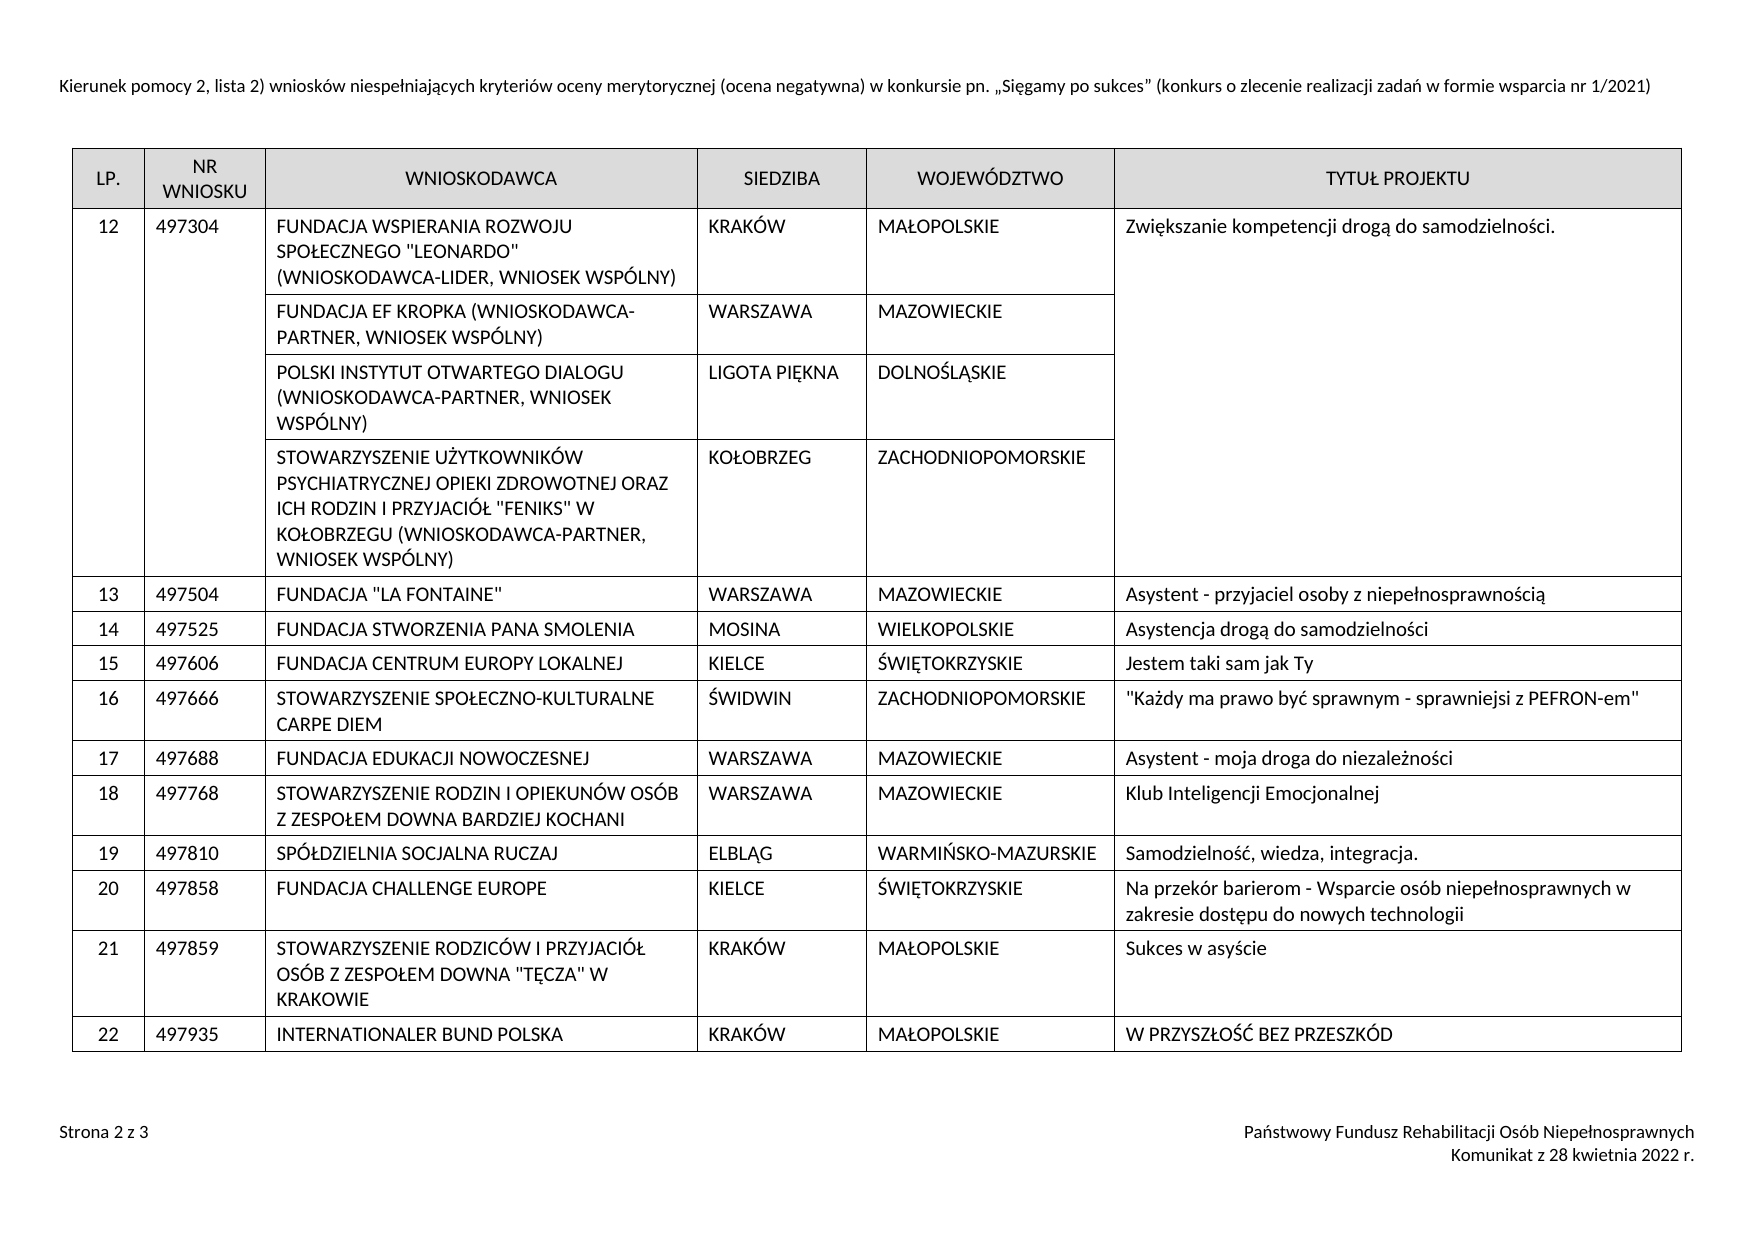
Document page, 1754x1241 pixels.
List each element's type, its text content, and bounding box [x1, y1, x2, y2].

table_cell Sukces w asyście [1115, 931, 1681, 1016]
table_cell 20 [73, 871, 144, 930]
table_cell 16 [73, 681, 144, 740]
table_cell MOSINA [698, 612, 866, 645]
table_cell Na przekór barierom - Wsparcie osób niepełnosprawnych w zakresie dostępu do nowych technologii [1115, 871, 1681, 930]
table_cell 12 [73, 209, 144, 576]
table_cell 15 [73, 646, 144, 680]
table_cell 497525 [145, 612, 265, 645]
table_cell FUNDACJA "LA FONTAINE" [266, 577, 697, 611]
table_cell WARSZAWA [698, 741, 866, 775]
table_cell FUNDACJA CHALLENGE EUROPE [266, 871, 697, 930]
table_cell Jestem taki sam jak Ty [1115, 646, 1681, 680]
table_cell 497606 [145, 646, 265, 680]
table_cell ŚWIĘTOKRZYSKIE [867, 646, 1114, 680]
table_cell 497688 [145, 741, 265, 775]
table_header LP. [73, 149, 144, 208]
table_cell 21 [73, 931, 144, 1016]
table_cell 497666 [145, 681, 265, 740]
table_cell MAŁOPOLSKIE [867, 1017, 1114, 1051]
table_cell FUNDACJA WSPIERANIA ROZWOJU SPOŁECZNEGO "LEONARDO" (WNIOSKODAWCA-LIDER, WNIOSEK WSPÓLNY) [266, 209, 697, 293]
table_cell Samodzielność, wiedza, integracja. [1115, 836, 1681, 870]
table_cell ŚWIĘTOKRZYSKIE [867, 871, 1114, 930]
table_cell W PRZYSZŁOŚĆ BEZ PRZESZKÓD [1115, 1017, 1681, 1051]
table_cell MAZOWIECKIE [867, 741, 1114, 775]
table_cell WARSZAWA [698, 295, 866, 354]
table_cell 497304 [145, 209, 265, 576]
table_cell "Każdy ma prawo być sprawnym - sprawniejsi z PEFRON-em" [1115, 681, 1681, 740]
table_header WOJEWÓDZTWO [867, 149, 1114, 208]
table_cell STOWARZYSZENIE RODZIN I OPIEKUNÓW OSÓB Z ZESPOŁEM DOWNA BARDZIEJ KOCHANI [266, 776, 697, 835]
table_header TYTUŁ PROJEKTU [1115, 149, 1681, 208]
table_cell 497935 [145, 1017, 265, 1051]
table_cell MAZOWIECKIE [867, 577, 1114, 611]
table_cell 13 [73, 577, 144, 611]
table_cell FUNDACJA STWORZENIA PANA SMOLENIA [266, 612, 697, 645]
table_header NR WNIOSKU [145, 149, 265, 208]
table_cell MAZOWIECKIE [867, 776, 1114, 835]
table_cell ZACHODNIOPOMORSKIE [867, 440, 1114, 576]
table_cell MAZOWIECKIE [867, 295, 1114, 354]
table_cell WARSZAWA [698, 776, 866, 835]
table_cell STOWARZYSZENIE UŻYTKOWNIKÓW PSYCHIATRYCZNEJ OPIEKI ZDROWOTNEJ ORAZ ICH RODZIN I PRZYJACIÓŁ "FENIKS" W KOŁOBRZEGU (WNIOSKODAWCA-PARTNER, WNIOSEK WSPÓLNY) [266, 440, 697, 576]
table_cell WARSZAWA [698, 577, 866, 611]
table_cell KRAKÓW [698, 1017, 866, 1051]
table_cell 497504 [145, 577, 265, 611]
table_cell FUNDACJA EF KROPKA (WNIOSKODAWCA-PARTNER, WNIOSEK WSPÓLNY) [266, 295, 697, 354]
table_header WNIOSKODAWCA [266, 149, 697, 208]
table_cell 497858 [145, 871, 265, 930]
table_cell 497768 [145, 776, 265, 835]
table_cell DOLNOŚLĄSKIE [867, 355, 1114, 439]
table_cell ELBLĄG [698, 836, 866, 870]
table_header SIEDZIBA [698, 149, 866, 208]
table_cell STOWARZYSZENIE RODZICÓW I PRZYJACIÓŁ OSÓB Z ZESPOŁEM DOWNA "TĘCZA" W KRAKOWIE [266, 931, 697, 1016]
table_cell FUNDACJA CENTRUM EUROPY LOKALNEJ [266, 646, 697, 680]
table_cell WIELKOPOLSKIE [867, 612, 1114, 645]
table_cell 19 [73, 836, 144, 870]
table_cell Asystencja drogą do samodzielności [1115, 612, 1681, 645]
table_cell 18 [73, 776, 144, 835]
table_cell KOŁOBRZEG [698, 440, 866, 576]
table_cell 14 [73, 612, 144, 645]
table_cell MAŁOPOLSKIE [867, 931, 1114, 1016]
table_cell KRAKÓW [698, 209, 866, 293]
table_cell Asystent - moja droga do niezależności [1115, 741, 1681, 775]
table_cell ZACHODNIOPOMORSKIE [867, 681, 1114, 740]
table_cell INTERNATIONALER BUND POLSKA [266, 1017, 697, 1051]
table_cell STOWARZYSZENIE SPOŁECZNO-KULTURALNE CARPE DIEM [266, 681, 697, 740]
table_cell LIGOTA PIĘKNA [698, 355, 866, 439]
table_cell KIELCE [698, 871, 866, 930]
table_cell SPÓŁDZIELNIA SOCJALNA RUCZAJ [266, 836, 697, 870]
table_cell KIELCE [698, 646, 866, 680]
table_cell 17 [73, 741, 144, 775]
table_cell FUNDACJA EDUKACJI NOWOCZESNEJ [266, 741, 697, 775]
table_cell Zwiększanie kompetencji drogą do samodzielności. [1115, 209, 1681, 576]
table_cell 497810 [145, 836, 265, 870]
table_cell ŚWIDWIN [698, 681, 866, 740]
table_cell 497859 [145, 931, 265, 1016]
table_cell Klub Inteligencji Emocjonalnej [1115, 776, 1681, 835]
table_cell 22 [73, 1017, 144, 1051]
table_cell KRAKÓW [698, 931, 866, 1016]
table_cell MAŁOPOLSKIE [867, 209, 1114, 293]
table_cell WARMIŃSKO-MAZURSKIE [867, 836, 1114, 870]
table_cell POLSKI INSTYTUT OTWARTEGO DIALOGU (WNIOSKODAWCA-PARTNER, WNIOSEK WSPÓLNY) [266, 355, 697, 439]
table_cell Asystent - przyjaciel osoby z niepełnosprawnością [1115, 577, 1681, 611]
